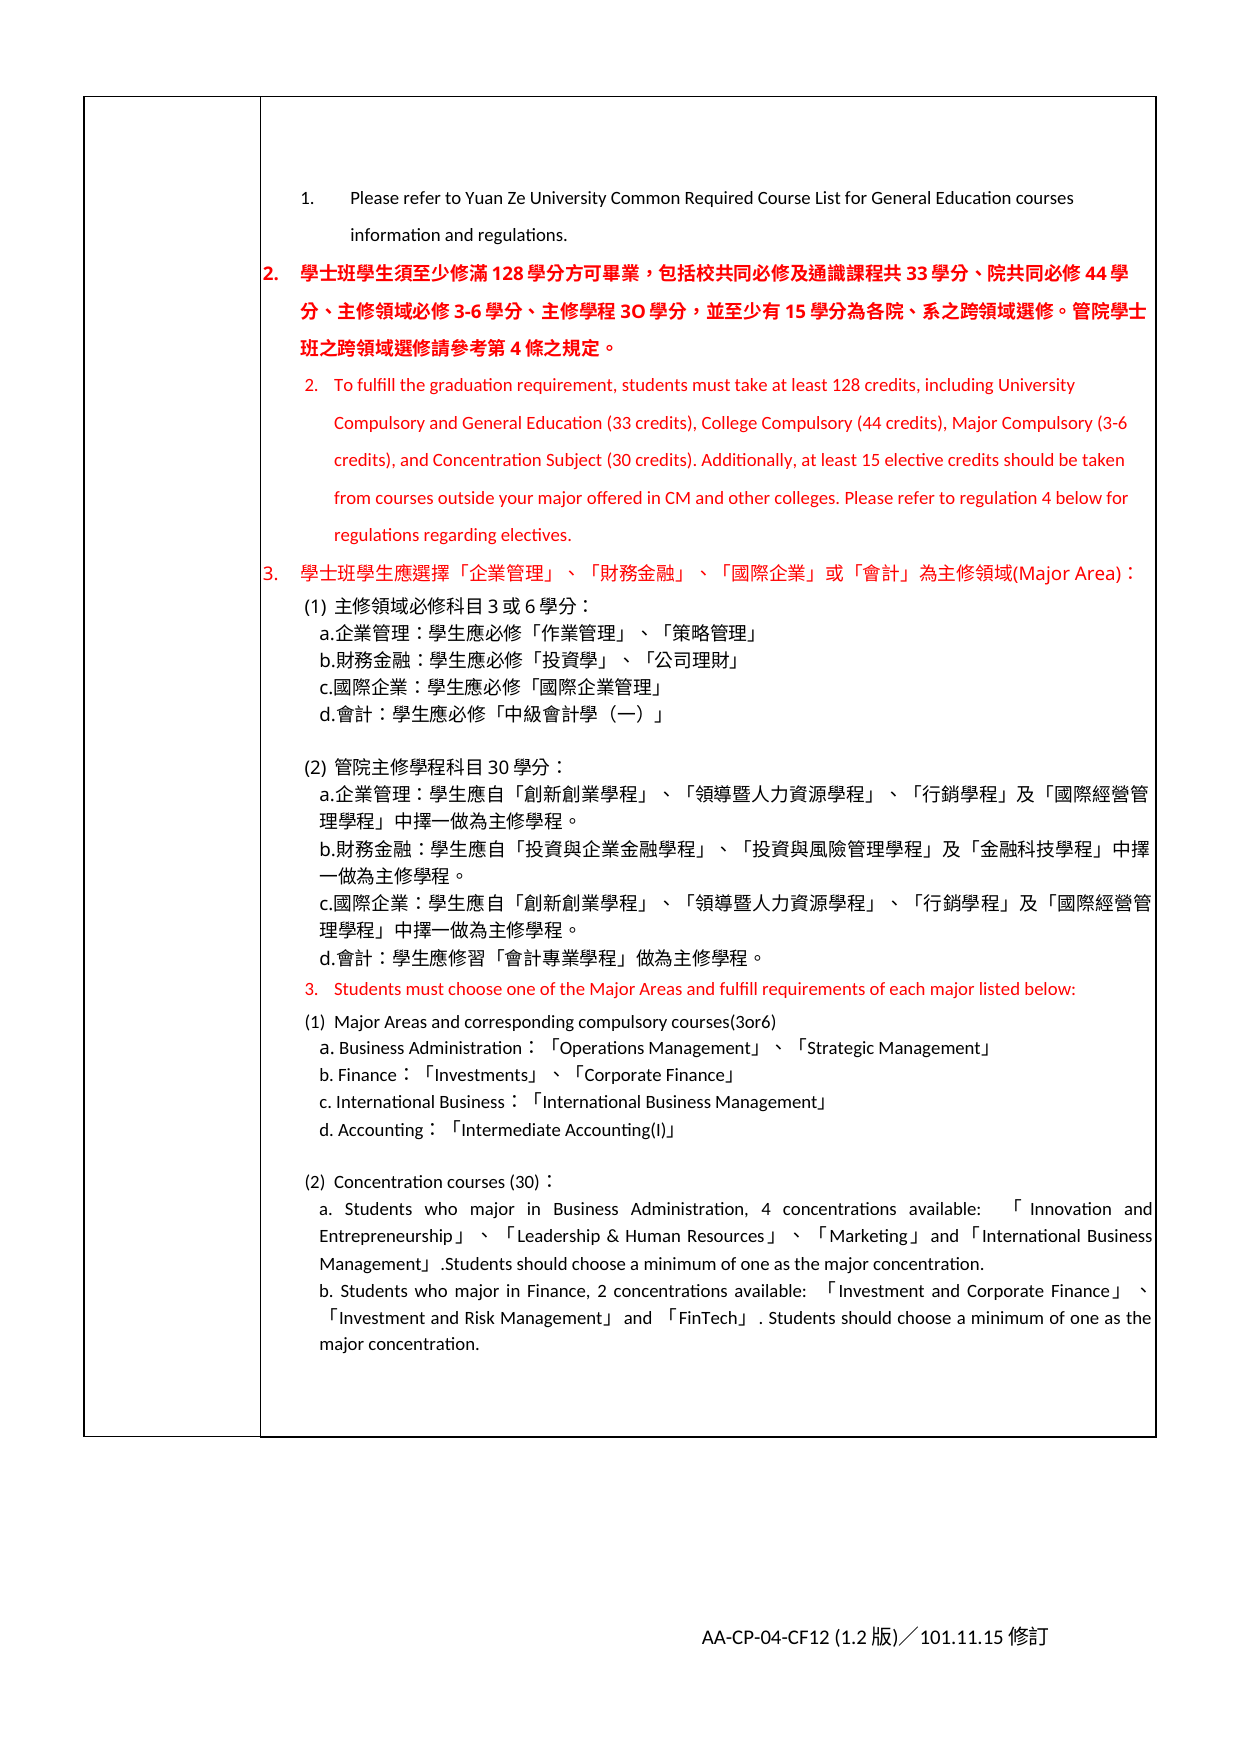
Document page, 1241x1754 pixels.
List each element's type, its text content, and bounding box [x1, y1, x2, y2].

table_cell [85, 97, 260, 1436]
table_cell 有關共同必修及通識教育科目之詳細規定，另依據「元智大學共同必修科目表」之規定辦理。 Please refer to Yuan Ze University Common Required Course List for General Education courses information and regulations. 學士班學生須至少修滿128學分方可畢業，包括校共同必修及通識課程共33學分、院共同必修44學分、主修領域必修3-6學分、主修學程3O學分，並至少有15學分為各院、系之跨領域選修。管院學士班之跨領域選修請參考第4條之規定。 To fulfill the graduation requirement, students must take at least 128 credits, including University Compulsory and General Education (33 credits), College Compulsory (44 credits), Major Compulsory (3-6 credits), and Concentration Subject (30 credits). Additionally, at least 15 elective credits should be taken from courses outside your major offered in CM and other colleges. Please refer to regulation 4 below for regulations regarding electives. 學士班學生應選擇「企業管理」、「財務金融」、「國際企業」或「會計」為主修領域(Major Area)： 主修領域必修科目3或6學分： a.企業管理：學生應必修「作業管理」、「策略管理」 b.財務金融：學生應必修「投資學」、「公司理財」 c.國際企業：學生應必修「國際企業管理」 d.會計：學生應必修「中級會計學（一）」 管院主修學程科目30學分： a.企業管理：學生應自「創新創業學程」、「領導暨人力資源學程」、「行銷學程」及「國際經營管理學程」中擇一做為主修學程。 b.財務金融：學生應自「投資與企業金融學程」、「投資與風險管理學程」及「金融科技學程」中擇一做為主修學程。 c.國際企業：學生應自「創新創業學程」、「領導暨人力資源學程」、「行銷學程」及「國際經營管理學程」中擇一做為主修學程。 d.會計：學生應修習「會計專業學程」做為主修學程。 Students must choose one of the Major Areas and fulfill requirements of each major listed below: Major Areas and corresponding compulsory courses(3or6) a. Business Administration：「Operations Management」、「Strategic Management」 b. Finance：「Investments」、「Corporate Finance」 c. International Business：「International Business Management」 d. Accounting：「Intermediate Accounting(I)」 Concentration courses (30)： a. Students who major in Business Administration, 4 concentrations available: 「Innovation and Entrepreneurship」、「Leadership & Human Resources」、「Marketing」and「International Business Management」.Students should choose a minimum of one as the major concentration. b. Students who major in Finance, 2 concentrations available: 「Investment and Corporate Finance」、「Investment and Risk Management」and 「FinTech」. Students should choose a minimum of one as the major concentration. c. Students who major in International Business, 4 concentrations available: 「Innovation and Entrepreneurship」、「Leadership & Human Resources」、「Marketing」and「International Business Management」. Students should choose a minimum of one as the major concentration. d. Students who major in Accounting can choose「Accounting Professional」as the major concentration. 管院學士班學生之跨領域選修規定： 學生除主修學程外，應符合下列任一輔修規定： a.輔修學程科目：修習另一學程三門課做為輔修學程(9學分)。 b.輔修產業學程科目：修習本院或跨院產業學程12學分做為輔修學程（12學分不得含管院共同必修）。 c.輔修跨院學程科目：修習他院12學分做為輔修學程(12學分須為同院課程)。 完成主修學程修課規定之學生，符合前項a(輔修學程科目)及b(輔修產業學程科目)規定者，將於畢業證書上加註證明；符合前項c(輔修跨院學程科目)者，不另提供證明或證書。 Regulations regarding electives: In addition to fulfilling the requirements of selected major and concentration, students also must satisfy one of the following requirements: Concentration minor in CM: students should take 9 credits within each of their selected minor(s). Industrial Program minor: students should take 12 credits within each of their selected industrial program(s) (excluding 12 credits of College Compulsory courses). Minor outside CM: students should take 12 credits within a college. Concentration minor in CM and Industrial Program minor will be certified on the diploma. Minor outside CM will not be certified. 學生若修習二個主修學程，則不受上述第4條之規定。 Regulation 4 does not apply if students choose two major concentrations. 凡學生修習主修學程與跨領域選修，同一課程科目學分數不得重複採計認列。 Credits of any course can be counted for either concentration or elective. 學士班之擋修規定，另依據「管理學院學士班擋修科目表」之規定辦理。 Please refer to College of Management’s BBA regulations for the list of course prerequisites. 學士班學生須於畢業前修畢職涯素養，詳細修課方式請參閱管院職涯辦公室「元智大學管理學院職涯護照實施辦法」。 Students also need to complete Career Literacy credits in order to graduate. Please check the [Yuan Ze College of Management Career Path Planning Passport] for detailed information. 通識教育科目學分採計至多10學分，超修之學分將不列入畢業學分。 The maximum credits for general education courses is 10, the exceeding credits will not be counted. [261, 97, 1155, 1436]
